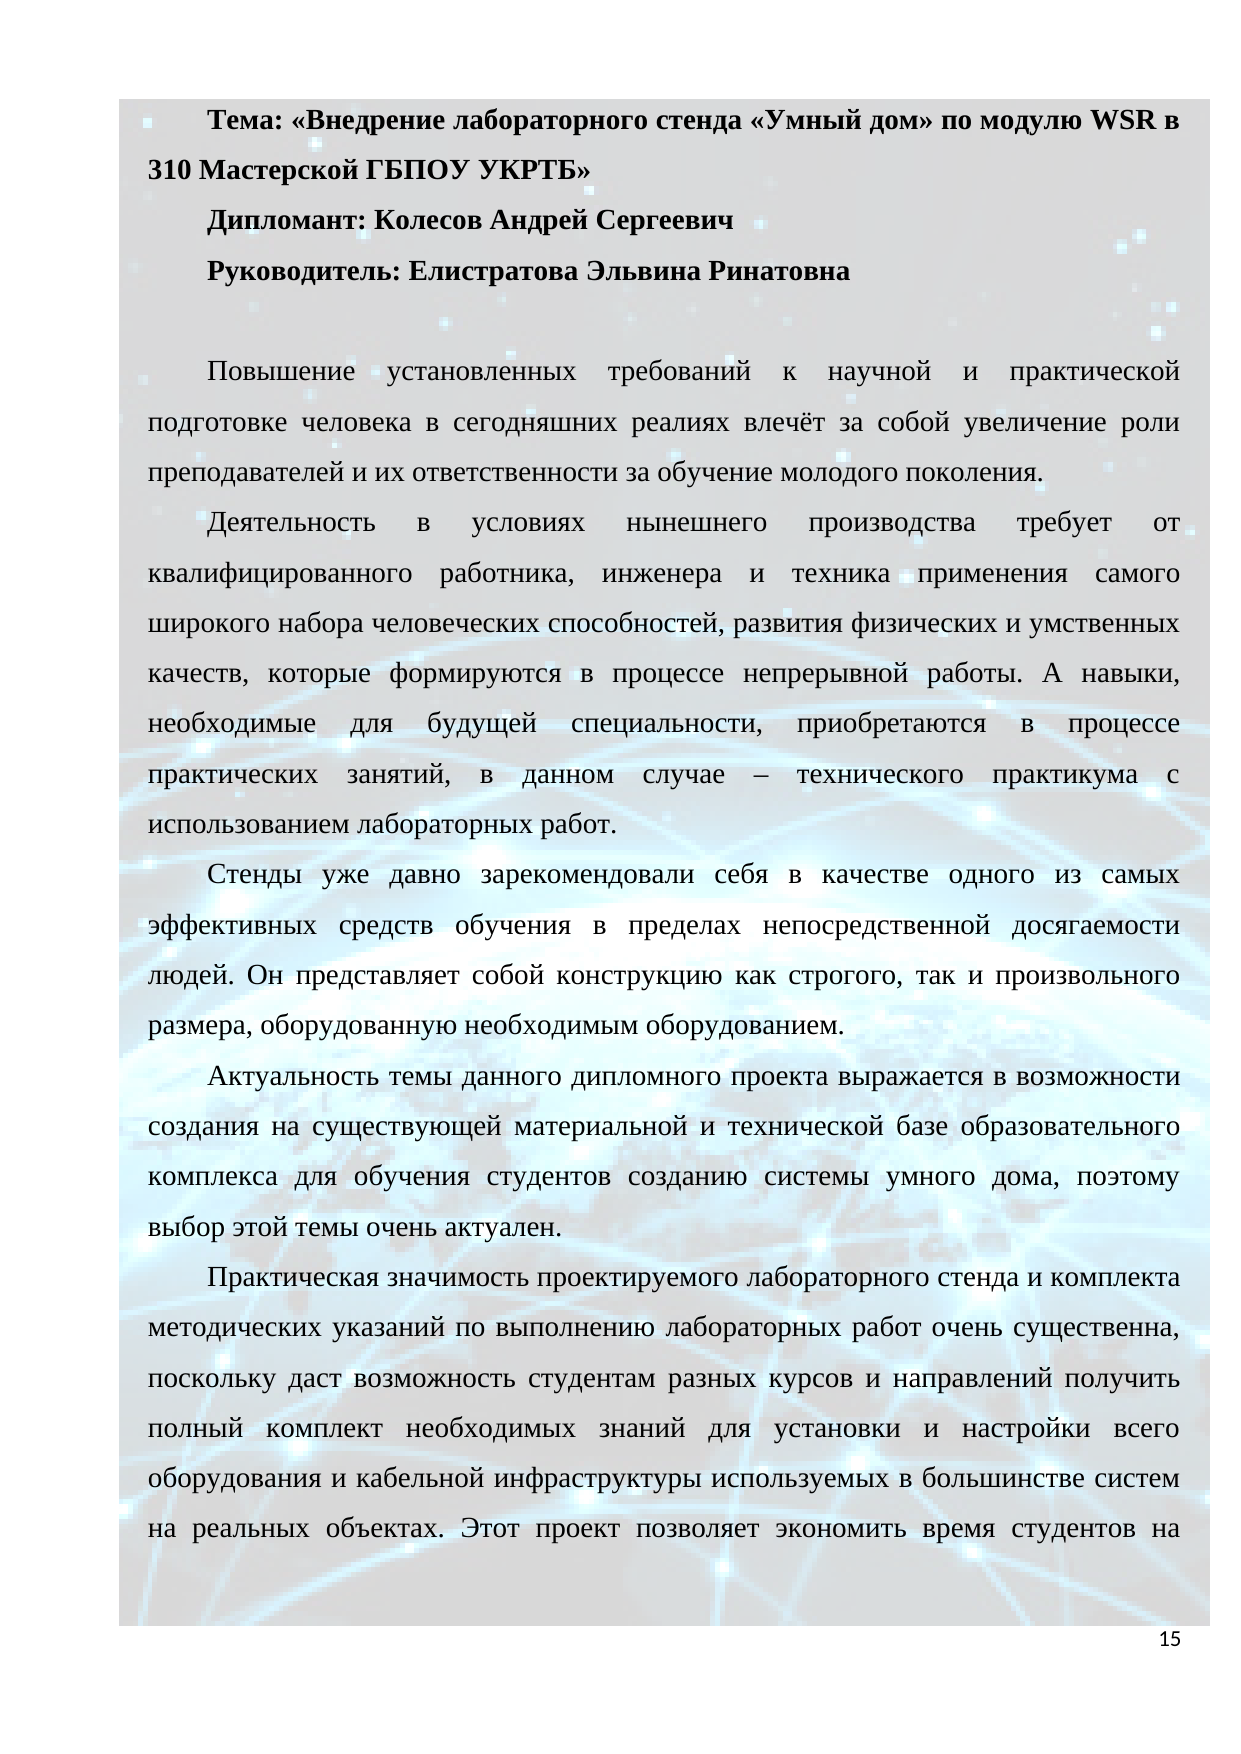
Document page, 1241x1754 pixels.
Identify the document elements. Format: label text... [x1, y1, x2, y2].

text Тема: «Внедрение лабораторного стенда «Умный дом» по модулю WSR в 310 Мастерской ГБПОУ УКРТБ» [148, 102, 1181, 186]
text Деятельность в условиях нынешнего производства требует от квалифицированного работника, инженера и техника применения самого широкого набора человеческих способностей, развития физических и умственных качеств, которые формируются в процессе непрерывной работы. А навыки, необходимые для будущей специальности, приобретаются в процессе практических занятий, в данном случае – технического практикума с использованием лабораторных работ. [148, 504, 1181, 840]
text Актуальность темы данного дипломного проекта выражается в возможности создания на существующей материальной и технической базе образовательного комплекса для обучения студентов созданию системы умного дома, поэтому выбор этой темы очень актуален. [148, 1058, 1181, 1242]
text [148, 1259, 1181, 1544]
text Повышение установленных требований к научной и практической подготовке человека в сегодняшних реалиях влечёт за собой увеличение роли преподавателей и их ответственности за обучение молодого поколения. [148, 353, 1181, 488]
text Дипломант: Колесов Андрей Сергеевич [148, 202, 1181, 236]
text Руководитель: Елистратова Эльвина Ринатовна [148, 253, 1181, 286]
text Стенды уже давно зарекомендовали себя в качестве одного из самых эффективных средств обучения в пределах непосредственной досягаемости людей. Он представляет собой конструкцию как строгого, так и произвольного размера, оборудованную необходимым оборудованием. [148, 857, 1181, 1041]
